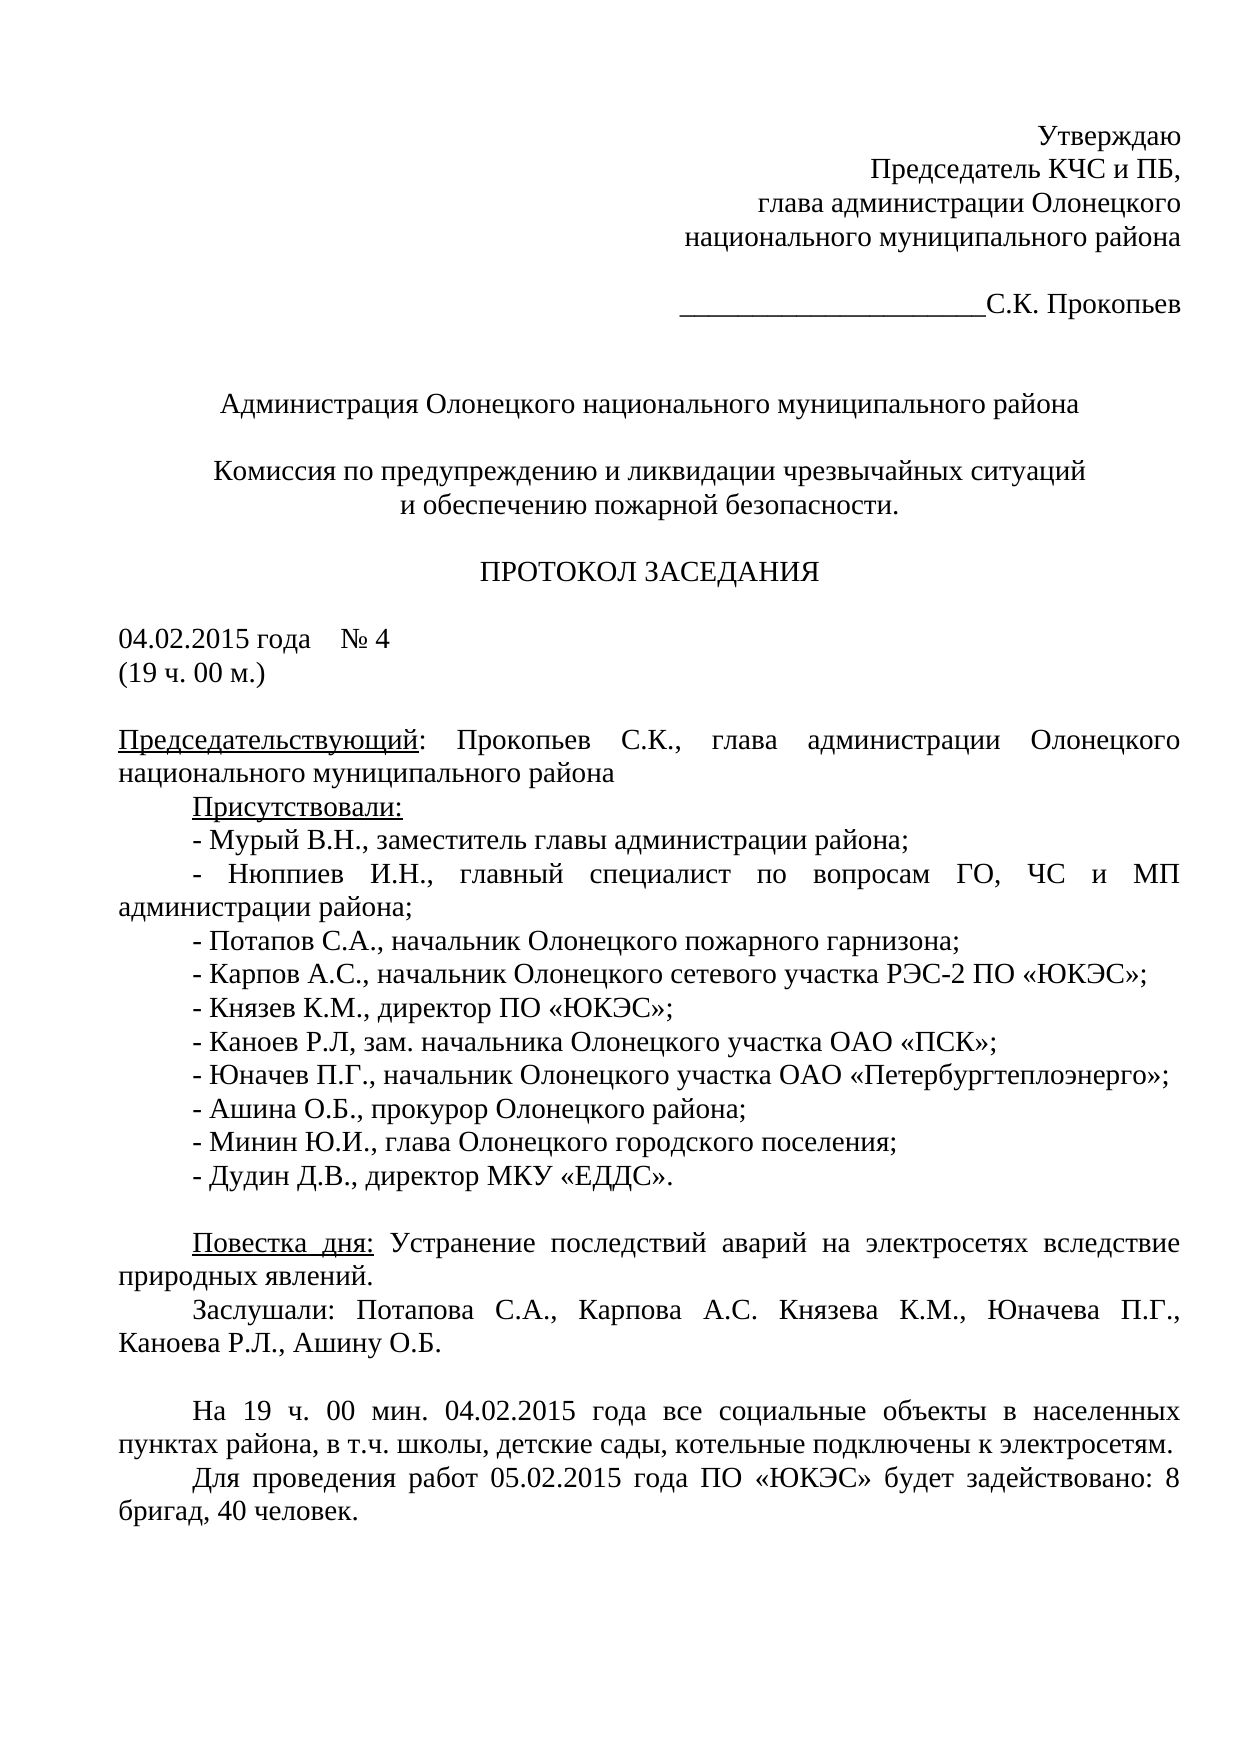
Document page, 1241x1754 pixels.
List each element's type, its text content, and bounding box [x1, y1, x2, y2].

text ПРОТОКОЛ ЗАСЕДАНИЯ [118, 554, 1181, 588]
text Комиссия по предупреждению и ликвидации чрезвычайных ситуаций [118, 453, 1181, 487]
text На 19 ч. 00 мин. 04.02.2015 года все социальные объекты в населенных пунктах района, в т.ч. школы, детские сады, котельные подключены к электросетям. [118, 1393, 1181, 1460]
text - Каноев Р.Л, зам. начальника Олонецкого участка ОАО «ПСК»; [118, 1024, 1181, 1057]
text - Минин Ю.И., глава Олонецкого городского поселения; [118, 1124, 1181, 1158]
text (19 ч. 00 м.) [118, 655, 1181, 688]
text глава администрации Олонецкого [118, 185, 1181, 219]
text Администрация Олонецкого национального муниципального района [118, 386, 1181, 420]
text - Нюппиев И.Н., главный специалист по вопросам ГО, ЧС и МП администрации района; [118, 856, 1181, 923]
text Утверждаю [118, 118, 1181, 152]
text национального муниципального района [118, 219, 1181, 252]
text - Юначев П.Г., начальник Олонецкого участка ОАО «Петербургтеплоэнерго»; [118, 1057, 1181, 1091]
text - Князев К.М., директор ПО «ЮКЭС»; [118, 990, 1181, 1024]
text Заслушали: Потапова С.А., Карпова А.С. Князева К.М., Юначева П.Г., Каноева Р.Л., Ашину О.Б. [118, 1292, 1181, 1359]
text Для проведения работ 05.02.2015 года ПО «ЮКЭС» будет задействовано: 8 бригад, 40 человек. [118, 1460, 1181, 1527]
text Повестка дня: Устранение последствий аварий на электросетях вследствие природных явлений. [118, 1225, 1181, 1292]
text - Потапов С.А., начальник Олонецкого пожарного гарнизона; [118, 923, 1181, 957]
text - Карпов А.С., начальник Олонецкого сетевого участка РЭС-2 ПО «ЮКЭС»; [118, 957, 1181, 990]
text Председатель КЧС и ПБ, [118, 152, 1181, 185]
text и обеспечению пожарной безопасности. [118, 487, 1181, 521]
text Присутствовали: [118, 789, 1181, 822]
text Председательствующий: Прокопьев С.К., глава администрации Олонецкого национального муниципального района [118, 722, 1181, 789]
text - Дудин Д.В., директор МКУ «ЕДДС». [118, 1158, 1181, 1191]
text - Мурый В.Н., заместитель главы администрации района; [118, 822, 1181, 856]
text _____________________С.К. Прокопьев [118, 286, 1181, 319]
text - Ашина О.Б., прокурор Олонецкого района; [118, 1091, 1181, 1124]
text 04.02.2015 года № 4 [118, 621, 1181, 655]
